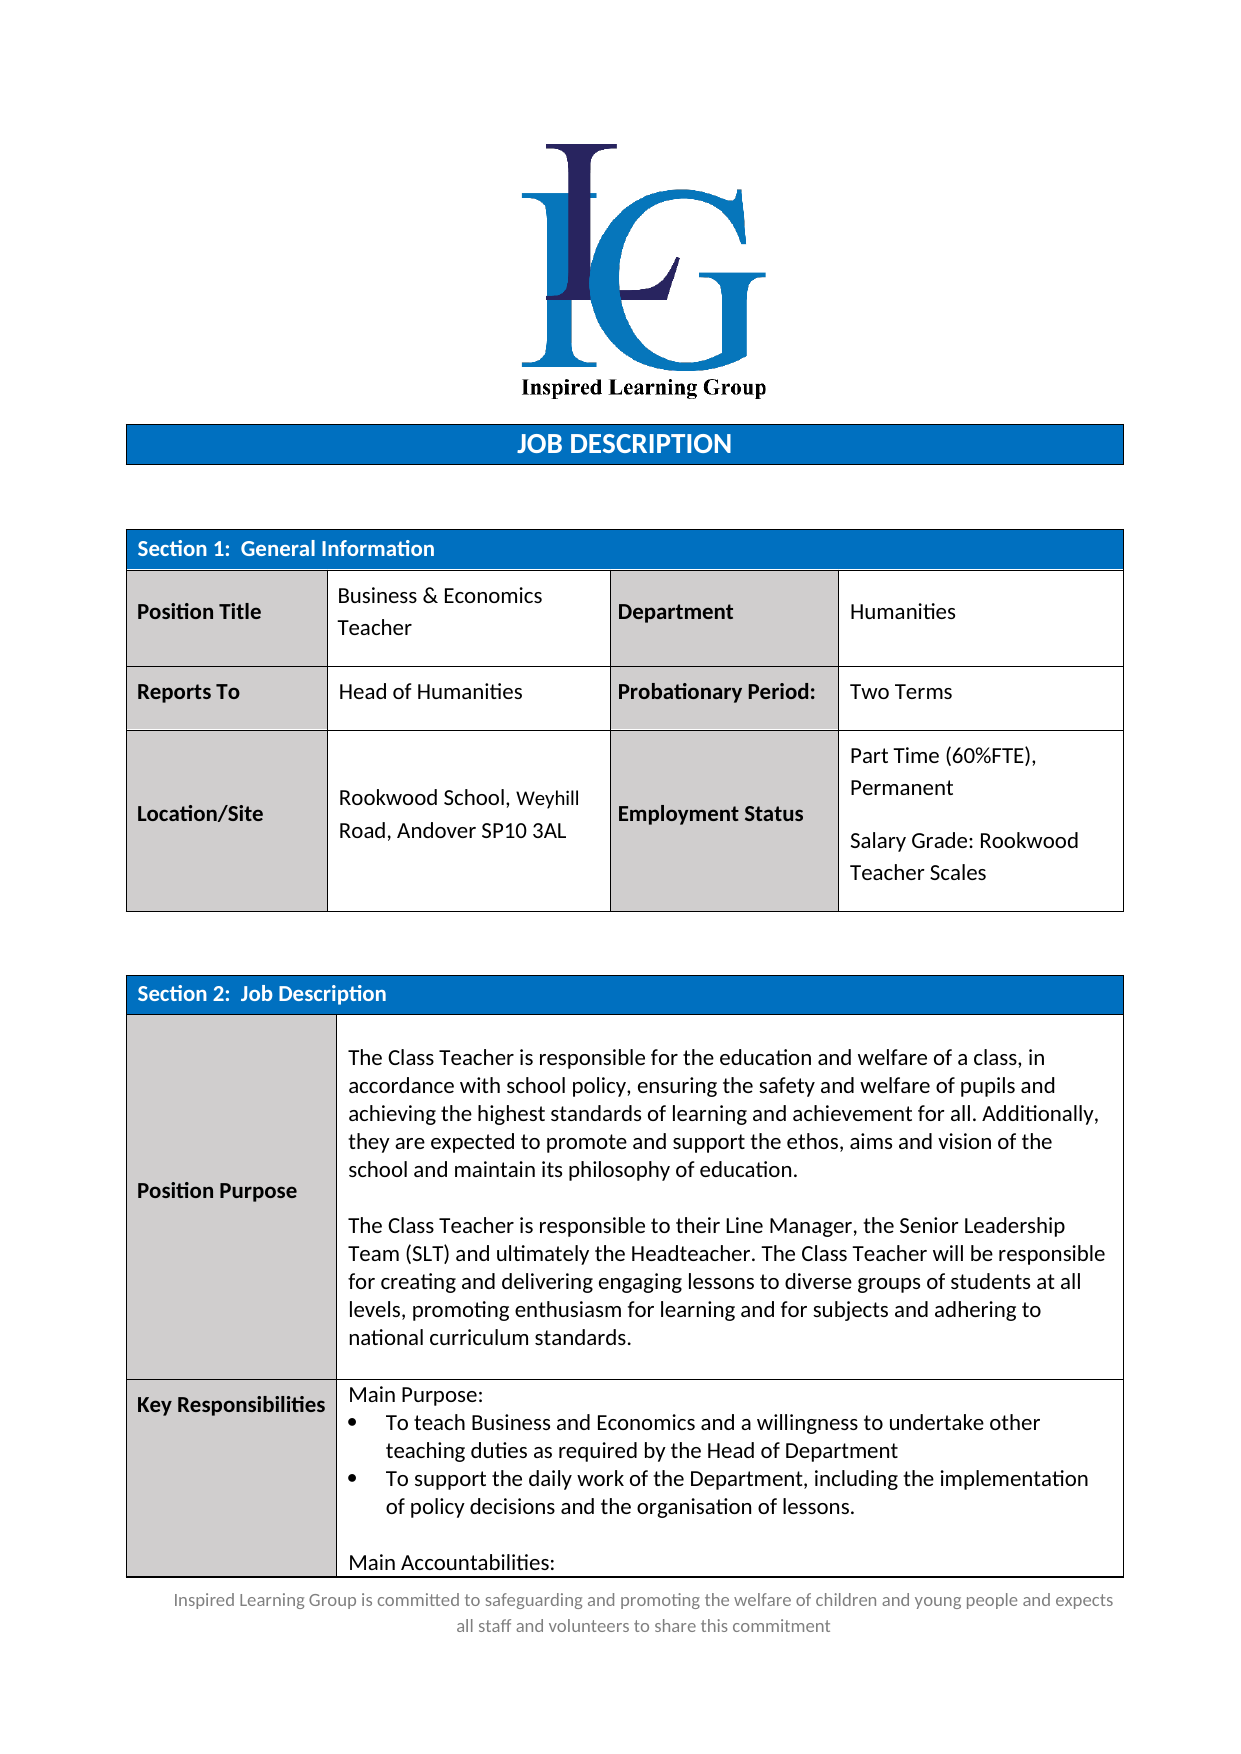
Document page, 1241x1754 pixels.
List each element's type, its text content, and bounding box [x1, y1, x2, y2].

table_header Section 1: General Information [127, 530, 1123, 569]
table_header Section 2: Job Description [127, 976, 1123, 1014]
table_cell Business & Economics Teacher [328, 571, 610, 666]
table_cell The Class Teacher is responsible for the education and welfare of a class, in accordance with school policy, ensuring the safety and welfare of pupils and achieving the highest standards of learning and achievement for all. Additionally, they are expected to promote and support the ethos, aims and vision of the school and maintain its philosophy of education. The Class Teacher is responsible to their Line Manager, the Senior Leadership Team (SLT) and ultimately the Headteacher. The Class Teacher will be responsible for creating and delivering engaging lessons to diverse groups of students at all levels, promoting enthusiasm for learning and for subjects and adhering to national curriculum standards. [337, 1015, 1123, 1379]
table_cell Location/Site [127, 731, 327, 911]
table_cell Probationary Period: [611, 667, 838, 729]
table_cell Department [611, 571, 838, 666]
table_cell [337, 1380, 1123, 1576]
table_cell Position Title [127, 571, 327, 666]
table_cell Part Time (60%FTE), Permanent Salary Grade: Rookwood Teacher Scales [839, 731, 1123, 911]
table_cell Reports To [127, 667, 327, 729]
table_cell Employment Status [611, 731, 838, 911]
table_cell Position Purpose [127, 1015, 336, 1379]
table_cell Two Terms [839, 667, 1123, 729]
picture [521, 144, 766, 399]
table_cell Head of Humanities [328, 667, 610, 729]
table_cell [127, 1380, 336, 1576]
table_cell Humanities [839, 571, 1123, 666]
table_header JOB DESCRIPTION [127, 425, 1123, 464]
table_cell Rookwood School, Weyhill Road, Andover SP10 3AL [328, 731, 610, 911]
